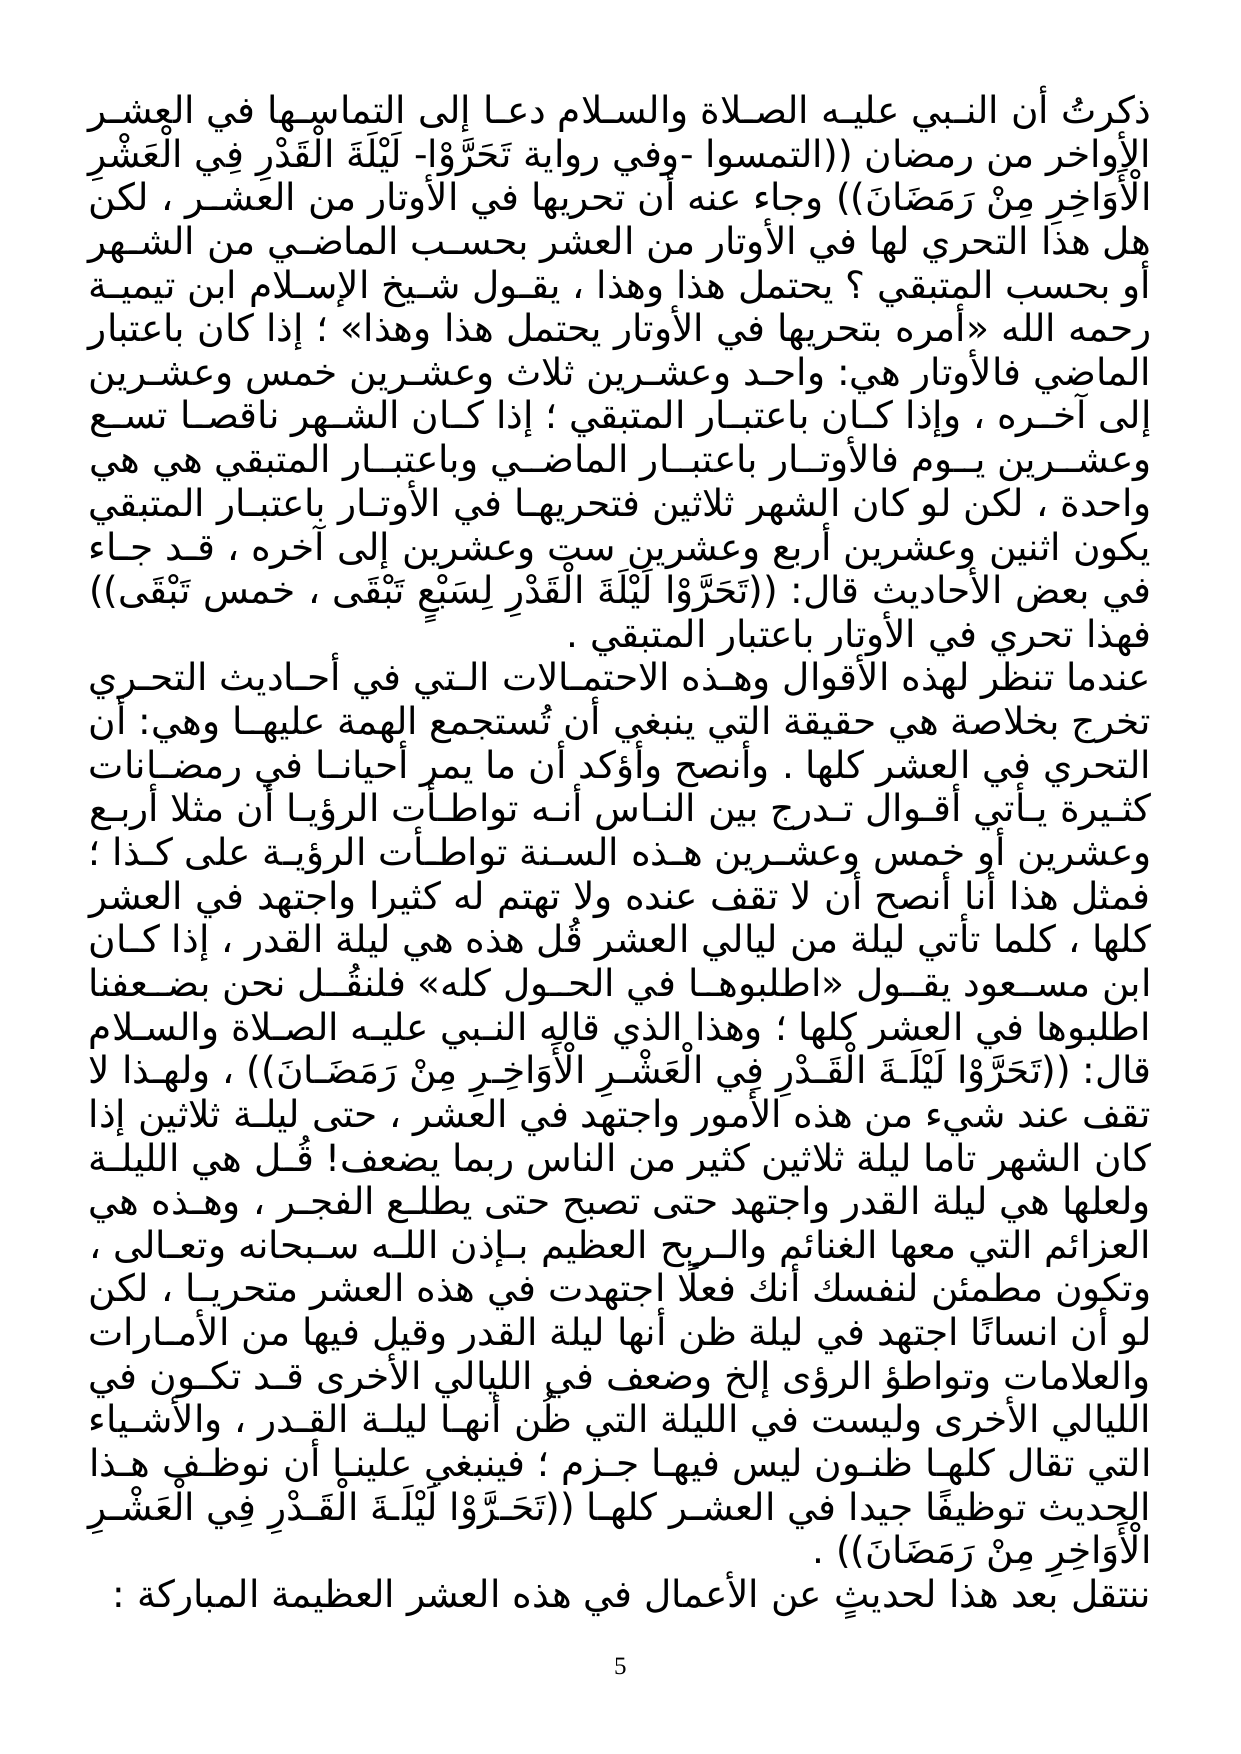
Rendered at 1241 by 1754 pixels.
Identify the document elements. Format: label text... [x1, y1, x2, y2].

text ذكرتُ أن النبي عليه الصلاة والسلام دعا إلى التماسها في العشر الأواخر من رمضان ((التمسوا -وفي رواية تَحَرَّوْا- لَيْلَةَ الْقَدْرِ فِي الْعَشْرِ الْأَوَاخِرِ مِنْ رَمَضَانَ)) وجاء عنه أن تحريها في الأوتار من العشر ، لكن هل هذا التحري لها في الأوتار من العشر بحسب الماضي من الشهر أو بحسب المتبقي ؟ يحتمل هذا وهذا ، يقول شيخ الإسلام ابن تيمية رحمه الله «أمره بتحريها في الأوتار يحتمل هذا وهذا» ؛ إذا كان باعتبار الماضي فالأوتار هي: واحد وعشرين ثلاث وعشرين خمس وعشرين إلى آخره ، وإذا كان باعتبار المتبقي ؛ إذا كان الشهر ناقصا تسع وعشرين يوم فالأوتار باعتبار الماضي وباعتبار المتبقي هي هي واحدة ، لكن لو كان الشهر ثلاثين فتحريها في الأوتار باعتبار المتبقي يكون اثنين وعشرين أربع وعشرين ست وعشرين إلى آخره ، قد جاء في بعض الأحاديث قال: ((تَحَرَّوْا لَيْلَةَ الْقَدْرِ لِسَبْعٍ تَبْقَى ، خمس تَبْقَى)) فهذا تحري في الأوتار باعتبار المتبقي . [89, 89, 1152, 656]
text ننتقل بعد هذا لحديثٍ عن الأعمال في هذه العشر العظيمة المباركة : [89, 1573, 1152, 1616]
text عندما تنظر لهذه الأقوال وهذه الاحتمالات التي في أحاديث التحري تخرج بخلاصة هي حقيقة التي ينبغي أن تُستجمع الهمة عليها وهي: أن التحري في العشر كلها . وأنصح وأؤكد أن ما يمر أحيانا في رمضانات كثيرة يأتي أقوال تدرج بين الناس أنه تواطأت الرؤيا أن مثلا أربع وعشرين أو خمس وعشرين هذه السنة تواطأت الرؤية على كذا ؛ فمثل هذا أنا أنصح أن لا تقف عنده ولا تهتم له كثيرا واجتهد في العشر كلها ، كلما تأتي ليلة من ليالي العشر قُل هذه هي ليلة القدر ، إذا كان ابن مسعود يقول «اطلبوها في الحول كله» فلنقُل نحن بضعفنا اطلبوها في العشر كلها ؛ وهذا الذي قاله النبي عليه الصلاة والسلام قال: ((تَحَرَّوْا لَيْلَةَ الْقَدْرِ فِي الْعَشْرِ الْأَوَاخِرِ مِنْ رَمَضَانَ)) ، ولهذا لا تقف عند شيء من هذه الأمور واجتهد في العشر ، حتى ليلة ثلاثين إذا كان الشهر تاما ليلة ثلاثين كثير من الناس ربما يضعف! قُل هي الليلة ولعلها هي ليلة القدر واجتهد حتى تصبح حتى يطلع الفجر ، وهذه هي العزائم التي معها الغنائم والربح العظيم بإذن الله سبحانه وتعالى ، وتكون مطمئن لنفسك أنك فعلًا اجتهدت في هذه العشر متحريا ، لكن لو أن انسانًا اجتهد في ليلة ظن أنها ليلة القدر وقيل فيها من الأمارات والعلامات وتواطؤ الرؤى إلخ وضعف في الليالي الأخرى قد تكون في الليالي الأخرى وليست في الليلة التي ظُن أنها ليلة القدر ، والأشياء التي تقال كلها ظنون ليس فيها جزم ؛ فينبغي علينا أن نوظف هذا الحديث توظيفًا جيدا في العشر كلها ((تَحَرَّوْا لَيْلَةَ الْقَدْرِ فِي الْعَشْرِ الْأَوَاخِرِ مِنْ رَمَضَانَ)) . [89, 656, 1152, 1573]
